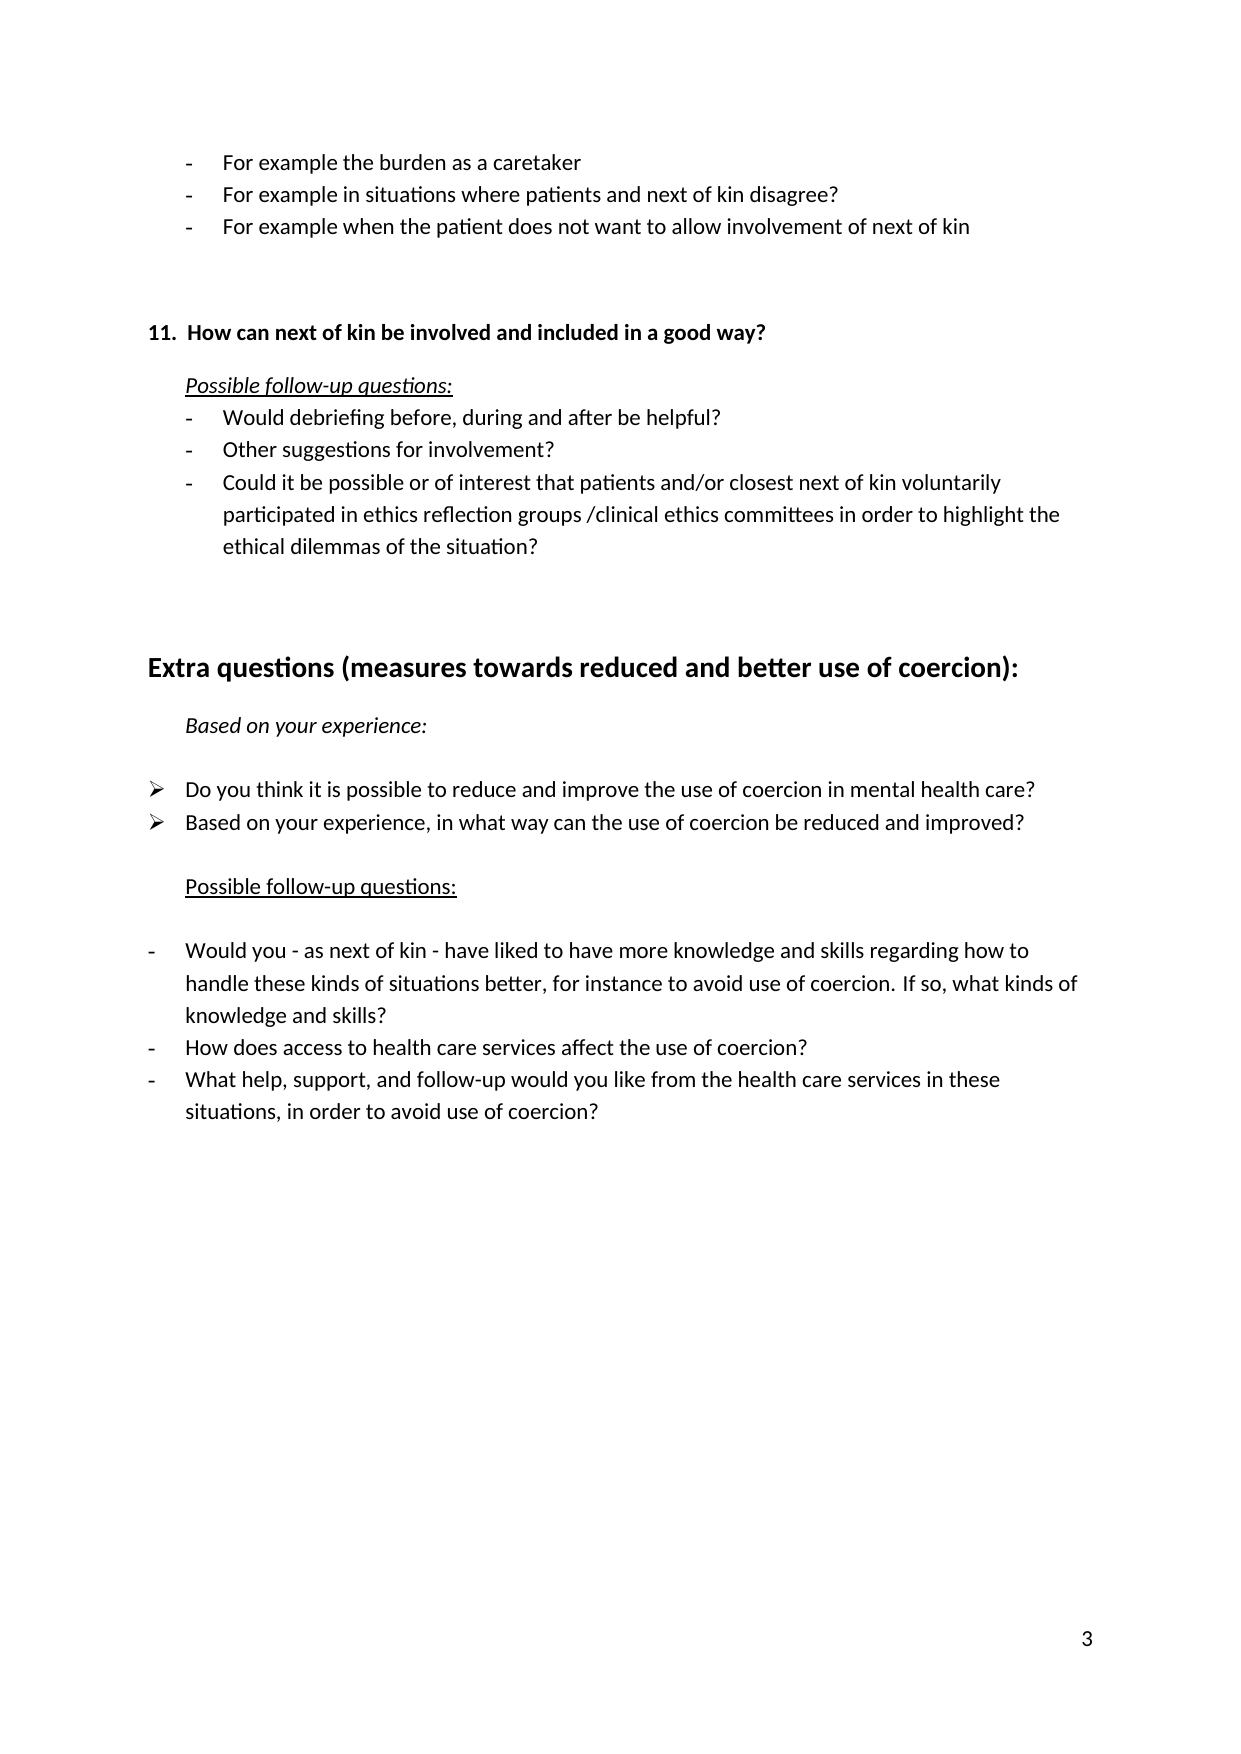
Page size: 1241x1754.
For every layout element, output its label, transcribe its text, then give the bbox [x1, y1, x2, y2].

list What help, support, and follow-up would you like from the health care services in these situations, in order to avoid use of coercion? [148, 1065, 1093, 1125]
list Possible follow-up questions: [185, 872, 1093, 932]
list Could it be possible or of interest that patients and/or closest next of kin voluntarily participated in ethics reflection groups /clinical ethics committees in order to highlight the ethical dilemmas of the situation? [185, 468, 1093, 560]
list Possible follow-up questions: [185, 371, 1093, 399]
list For example the burden as a caretaker [185, 148, 1093, 176]
text 11. How can next of kin be involved and included in a good way? [148, 318, 1093, 346]
list Do you think it is possible to reduce and improve the use of coercion in mental health care? [148, 776, 1093, 803]
list How does access to health care services affect the use of coercion? [148, 1033, 1093, 1061]
list Would you - as next of kin - have liked to have more knowledge and skills regarding how to handle these kinds of situations better, for instance to avoid use of coercion. If so, what kinds of knowledge and skills? [148, 936, 1093, 1029]
list For example in situations where patients and next of kin disagree? [185, 180, 1093, 208]
list For example when the patient does not want to allow involvement of next of kin [185, 212, 1093, 240]
text Extra questions (measures towards reduced and better use of coercion): [148, 649, 1093, 685]
list Would debriefing before, during and after be helpful? [185, 403, 1093, 431]
list Based on your experience, in what way can the use of coercion be reduced and improved? [148, 808, 1093, 836]
list Other suggestions for involvement? [185, 435, 1093, 463]
list Based on your experience: [185, 711, 1093, 739]
